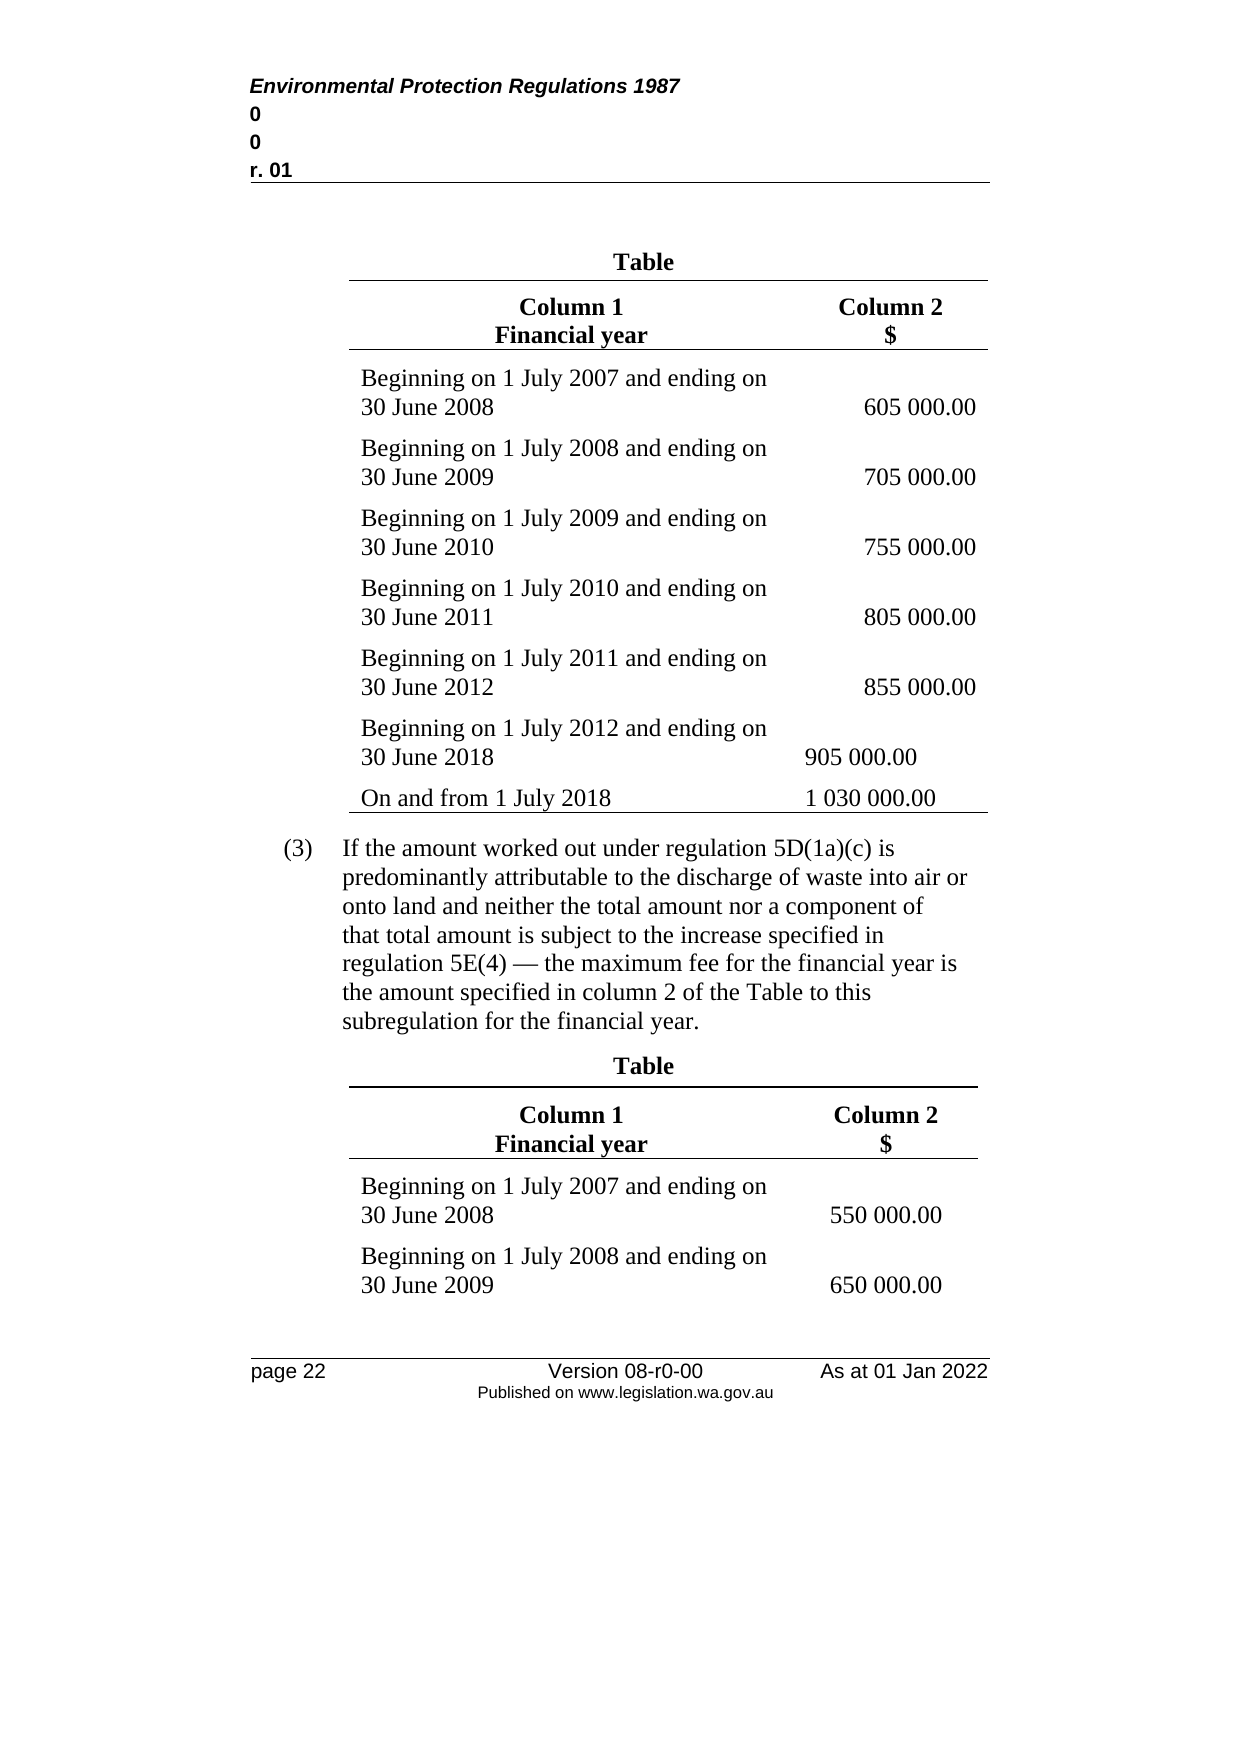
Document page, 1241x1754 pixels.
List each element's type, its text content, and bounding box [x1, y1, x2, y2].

table_cell 855 000.00 [793, 630, 987, 700]
table_header Column 1 Financial year [349, 1088, 793, 1157]
table_cell Beginning on 1 July 2010 and ending on 30 June 2011 [349, 560, 793, 630]
table_cell Beginning on 1 July 2007 and ending on 30 June 2008 [349, 1159, 793, 1228]
text (3) If the amount worked out under regulation 5D(1a)(c) is predominantly attributable to the discharge of waste into air or onto land and neither the total amount nor a component of that total amount is subject to the increase specified in regulation 5E(4) — the maximum fee for the financial year is the amount specified in column 2 of the Table to this subregulation for the financial year. [251, 833, 990, 1035]
table_cell Beginning on 1 July 2007 and ending on 30 June 2008 [349, 350, 793, 420]
table_header Column 2 $ [793, 281, 987, 349]
table_header Column 1 Financial year [349, 281, 793, 349]
table_cell 705 000.00 [793, 420, 987, 490]
table_cell Beginning on 1 July 2012 and ending on 30 June 2018 On and from 1 July 2018 [349, 700, 793, 812]
subtitle Table [342, 1051, 944, 1080]
table_header Column 2 $ [793, 1088, 978, 1157]
table_cell 755 000.00 [793, 490, 987, 560]
table_cell Beginning on 1 July 2008 and ending on 30 June 2009 [349, 420, 793, 490]
table_cell 550 000.00 [793, 1159, 978, 1228]
table_cell 605 000.00 [793, 350, 987, 420]
table_cell Beginning on 1 July 2009 and ending on 30 June 2010 [349, 490, 793, 560]
table_cell 650 000.00 [793, 1229, 978, 1298]
table_cell Beginning on 1 July 2008 and ending on 30 June 2009 [349, 1229, 793, 1298]
subtitle Table [342, 247, 945, 276]
table_cell Beginning on 1 July 2011 and ending on 30 June 2012 [349, 630, 793, 700]
table_cell 805 000.00 [793, 560, 987, 630]
table_cell 905 000.00 1 030 000.00 [793, 700, 987, 812]
